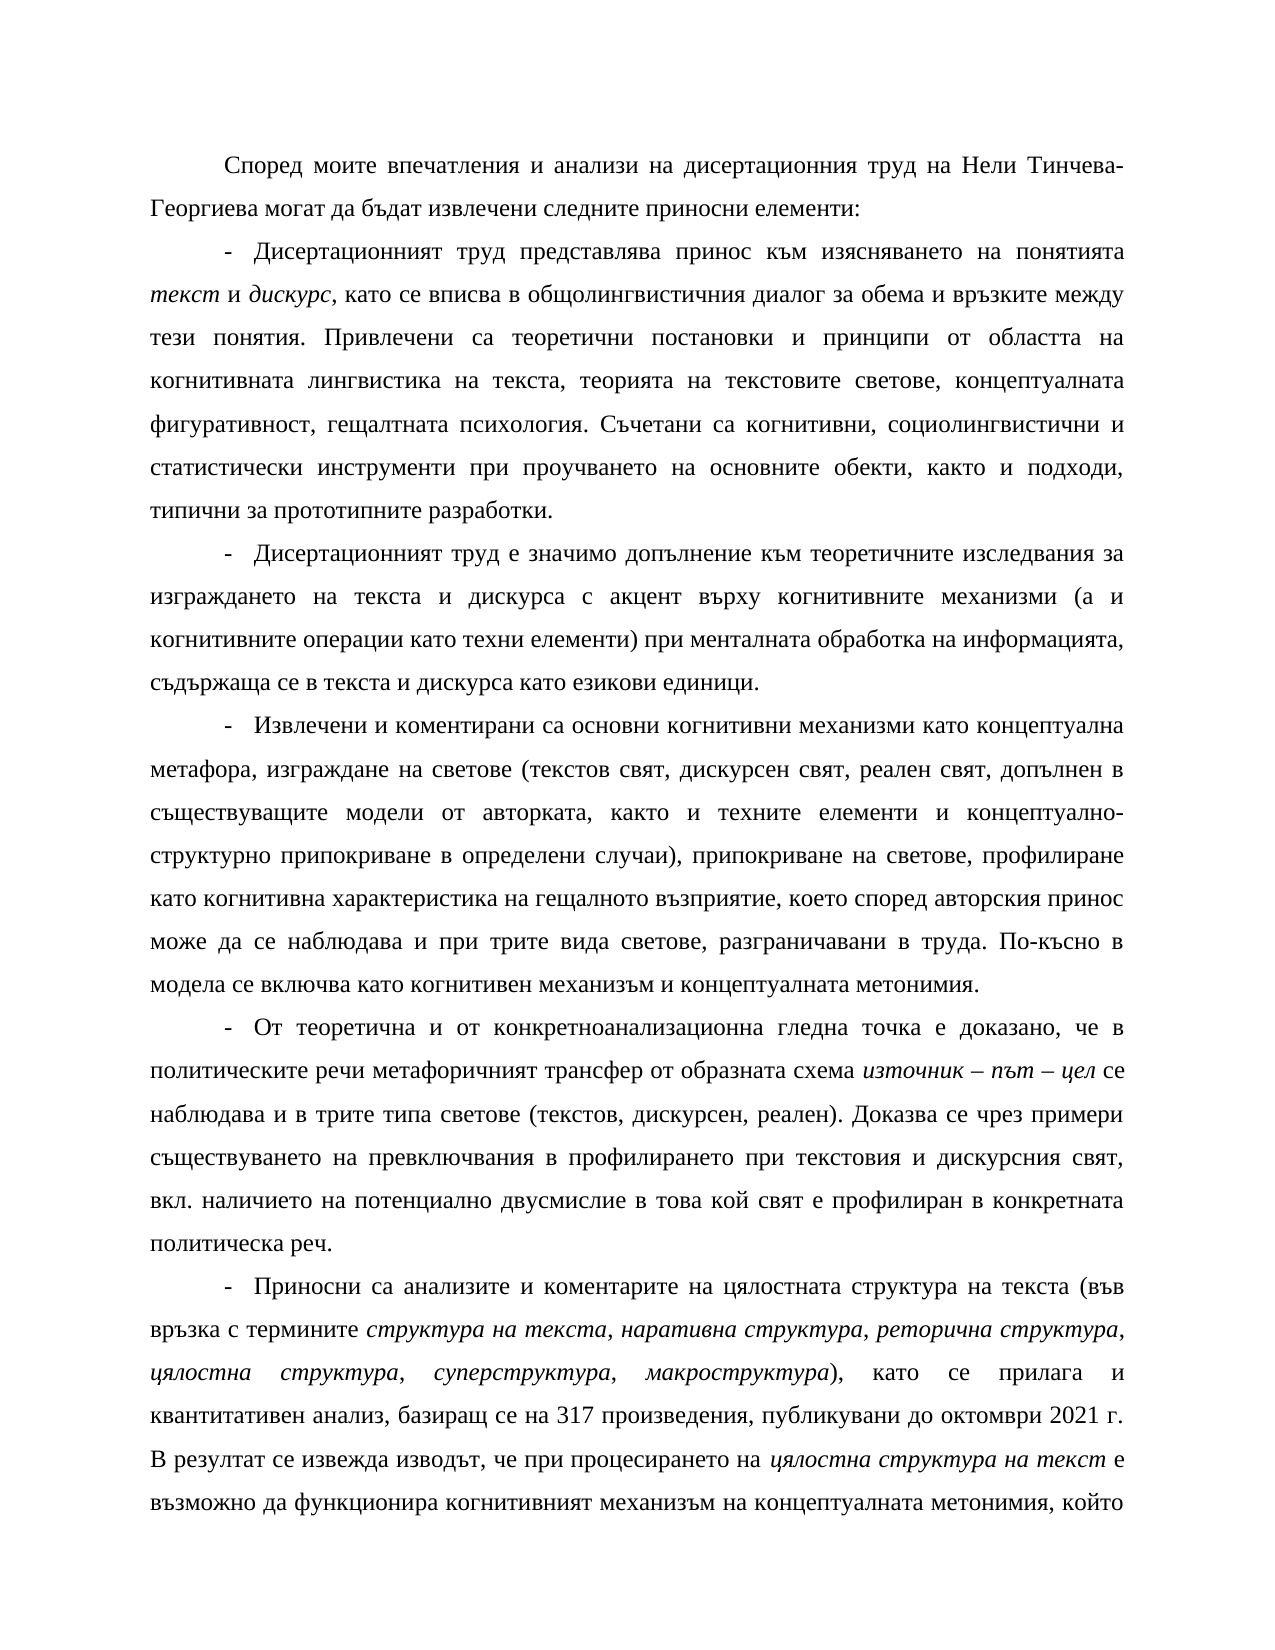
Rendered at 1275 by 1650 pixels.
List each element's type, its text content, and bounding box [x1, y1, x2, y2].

list Дисертационният труд е значимо допълнение към теоретичните изследвания за изграждането на текста и дискурса с акцент върху когнитивните механизми (а и когнитивните операции като техни елементи) при менталната обработка на информацията, съдържаща се в текста и дискурса като езикови единици. [150, 538, 1125, 696]
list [150, 1271, 1125, 1516]
list Дисертационният труд представлява принос към изясняването на понятията текст и дискурс, като се вписва в общолингвистичния диалог за обема и връзките между тези понятия. Привлечени са теоретични постановки и принципи от областта на когнитивната лингвистика на текста, теорията на текстовите светове, концептуалната фигуративност, гещалтната психология. Съчетани са когнитивни, социолингвистични и статистически инструменти при проучването на основните обекти, както и подходи, типични за прототипните разработки. [150, 236, 1125, 524]
text Според моите впечатления и анализи на дисертационния труд на Нели Тинчева-Георгиева могат да бъдат извлечени следните приносни елементи: [150, 150, 1125, 222]
list От теоретична и от конкретноанализационна гледна точка е доказано, че в политическите речи метафоричният трансфер от образната схема източник – път – цел се наблюдава и в трите типа светове (текстов, дискурсен, реален). Доказва се чрез примери съществуването на превключвания в профилирането при текстовия и дискурсния свят, вкл. наличието на потенциално двусмислие в това кой свят е профилиран в конкретната политическа реч. [150, 1012, 1125, 1257]
list Извлечени и коментирани са основни когнитивни механизми като концептуална метафора, изграждане на светове (текстов свят, дискурсен свят, реален свят, допълнен в съществуващите модели от авторката, както и техните елементи и концептуално-структурно припокриване в определени случаи), припокриване на светове, профилиране като когнитивна характеристика на гещалното възприятие, което според авторския принос може да се наблюдава и при трите вида светове, разграничавани в труда. По-късно в модела се включва като когнитивен механизъм и концептуалната метонимия. [150, 711, 1125, 998]
